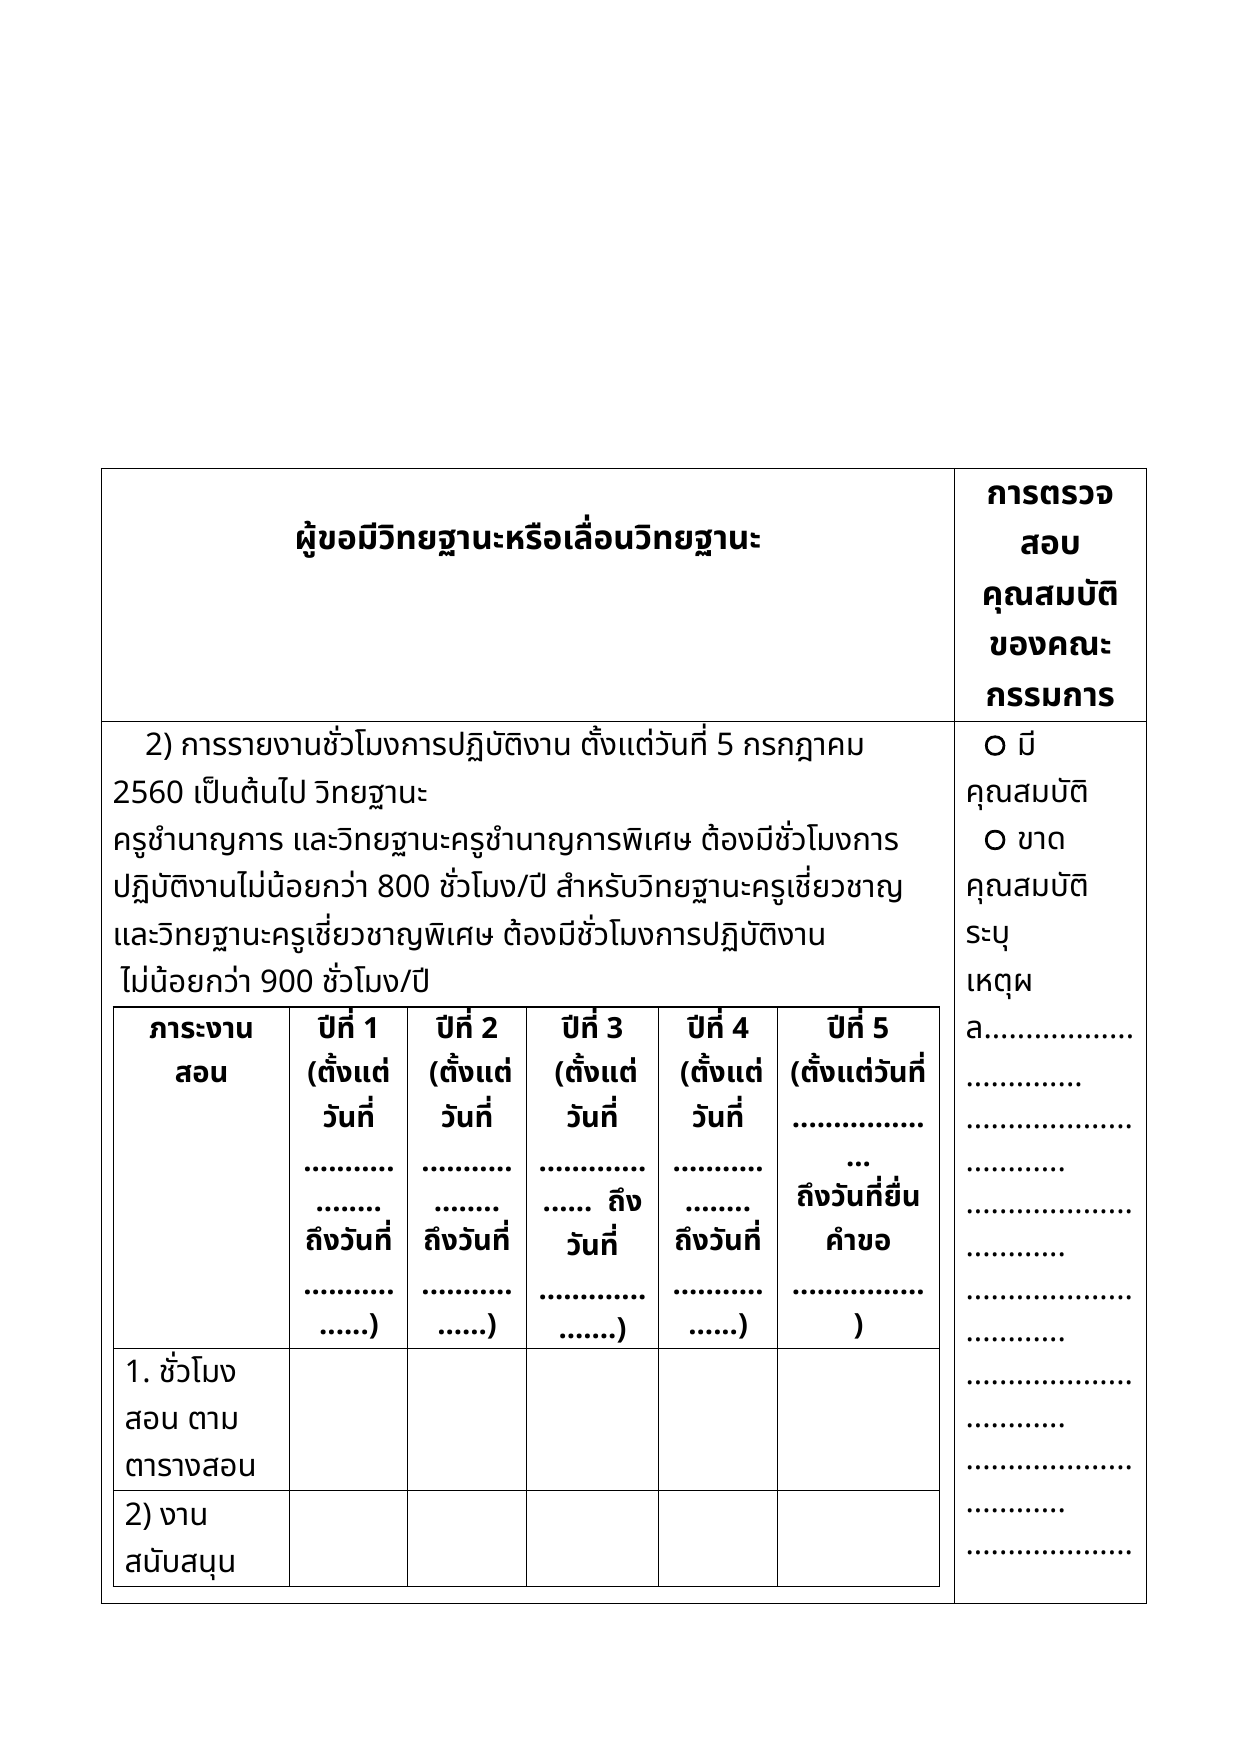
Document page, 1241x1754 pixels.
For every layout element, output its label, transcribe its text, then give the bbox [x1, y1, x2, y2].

table_header การตรวจสอบ คุณสมบัติ ของคณะกรรมการ [955, 469, 1146, 721]
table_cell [955, 722, 1146, 1603]
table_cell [102, 722, 954, 1603]
table_header ผู้ขอมีวิทยฐานะหรือเลื่อนวิทยฐานะ [102, 469, 954, 721]
